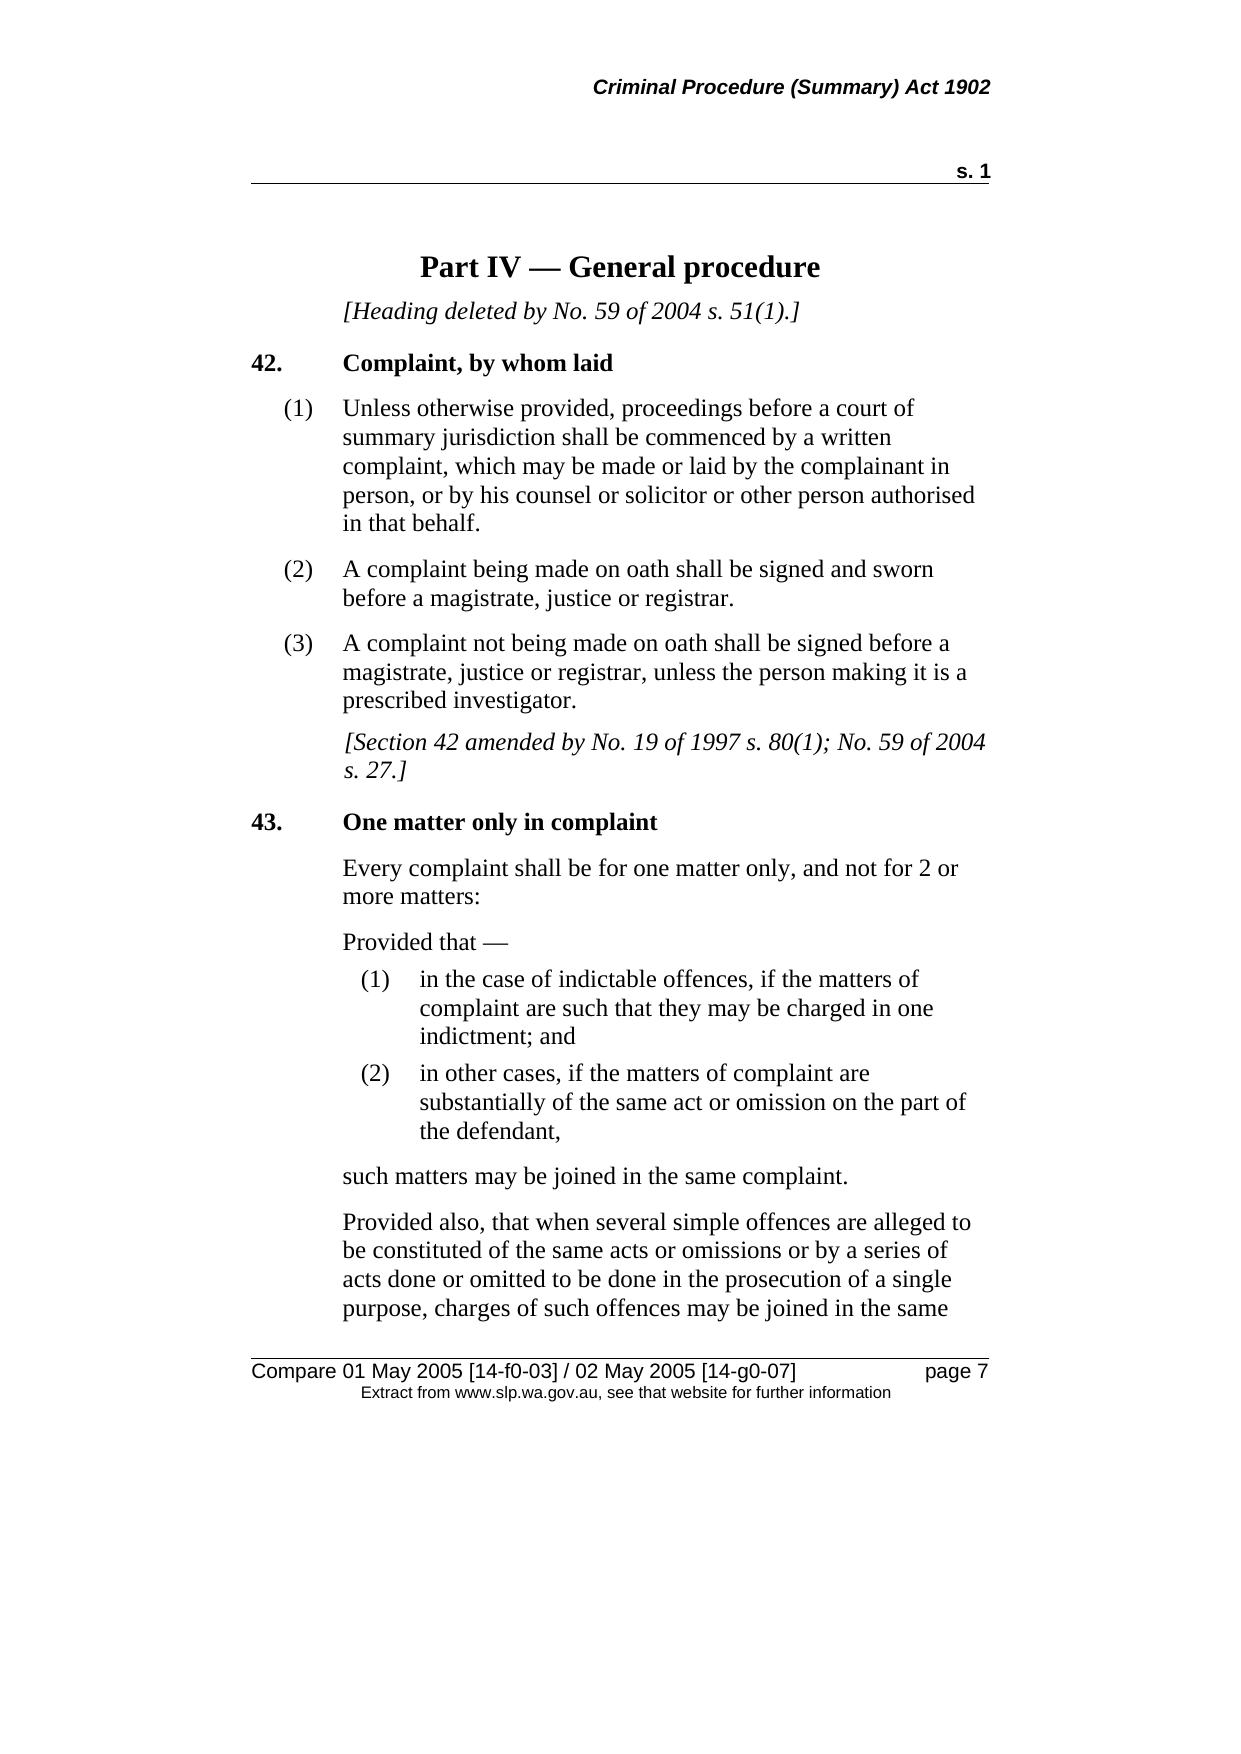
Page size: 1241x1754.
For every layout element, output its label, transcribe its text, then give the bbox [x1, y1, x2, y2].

text (2) A complaint being made on oath shall be signed and sworn before a magistrate, justice or registrar. [251, 554, 989, 611]
text such matters may be joined in the same complaint. [251, 1161, 989, 1190]
text (3) A complaint not being made on oath shall be signed before a magistrate, justice or registrar, unless the person making it is a prescribed investigator. [251, 628, 989, 714]
text Every complaint shall be for one matter only, and not for 2 or more matters: [251, 853, 989, 910]
text (2) in other cases, if the matters of complaint are substantially of the same act or omission on the part of the defendant, [251, 1058, 989, 1145]
text [Section 42 amended by No. 19 of 1997 s. 80(1); No. 59 of 2004 s. 27.] [251, 727, 989, 784]
subtitle 43. One matter only in complaint [251, 807, 989, 836]
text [251, 1207, 989, 1322]
text (1) Unless otherwise provided, proceedings before a court of summary jurisdiction shall be commenced by a written complaint, which may be made or laid by the complainant in person, or by his counsel or solicitor or other person authorised in that behalf. [251, 393, 989, 537]
subtitle Part IV — General procedure [251, 248, 989, 284]
text (1) in the case of indictable offences, if the matters of complaint are such that they may be charged in one indictment; and [251, 964, 989, 1050]
subtitle [Heading deleted by No. 59 of 2004 s. 51(1).] [251, 296, 989, 325]
text Provided that — [251, 927, 989, 956]
subtitle 42. Complaint, by whom laid [251, 348, 989, 377]
